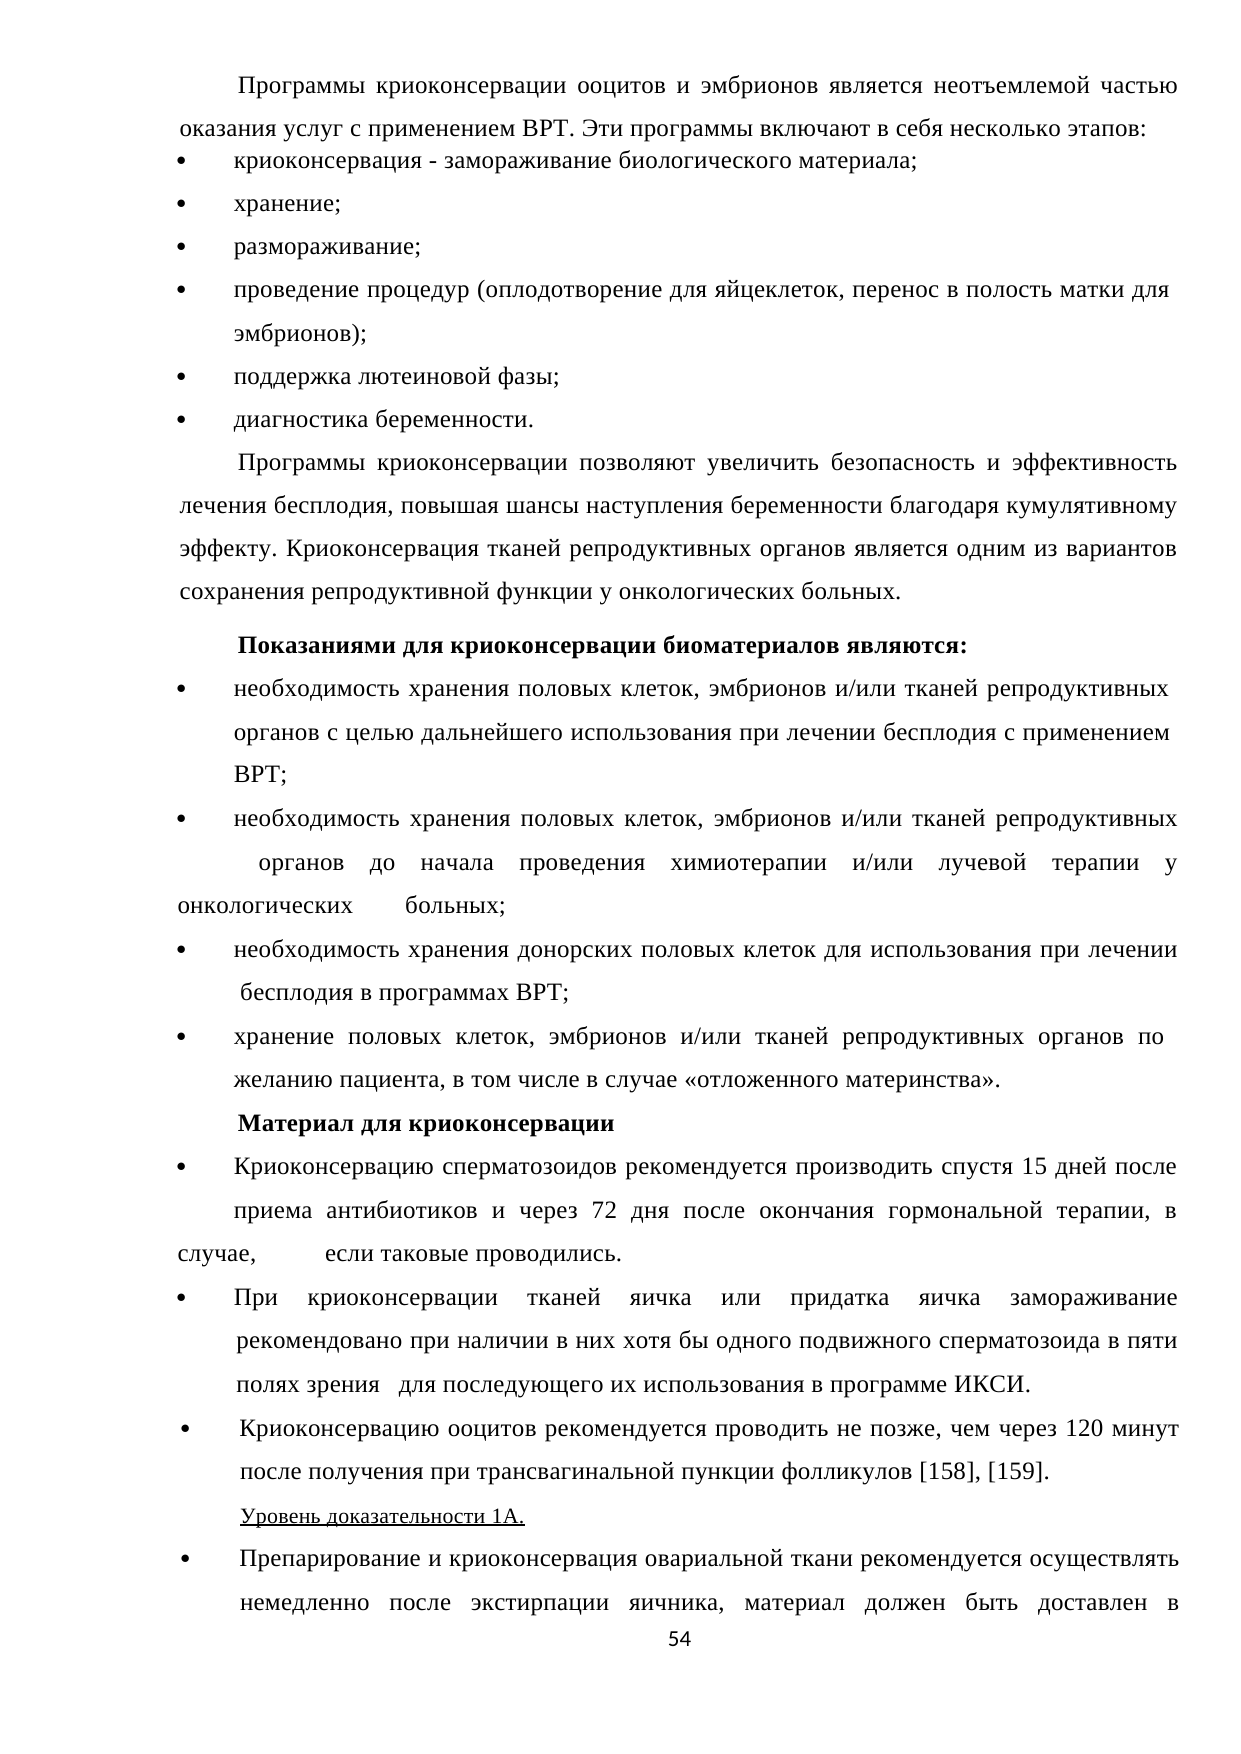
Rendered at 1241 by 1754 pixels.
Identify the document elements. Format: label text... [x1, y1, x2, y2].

list необходимость хранения половых клеток, эмбрионов и/или тканей репродуктивных органов с целью дальнейшего использования при лечении бесплодия с применением ВРТ; [177, 662, 1179, 792]
list При криоконсервации тканей яичка или придатка яичка замораживание рекомендовано при наличии в них хотя бы одного подвижного сперматозоида в пяти полях зрения для последующего их использования в программе ИКСИ. [177, 1271, 1179, 1401]
list хранение; [177, 188, 1181, 217]
list необходимость хранения донорских половых клеток для использования при лечении бесплодия в программах ВРТ; [177, 922, 1179, 1009]
list проведение процедур (оплодотворение для яйцеклеток, перенос в полость матки для эмбрионов); [177, 274, 1179, 346]
list хранение половых клеток, эмбрионов и/или тканей репродуктивных органов по желанию пациента, в том числе в случае «отложенного материнства». [177, 1009, 1179, 1096]
list Криоконсервацию ооцитов рекомендуется проводить не позже, чем через 120 минут после получения при трансвагинальной пункции фолликулов [158], [159]. [181, 1401, 1181, 1488]
list диагностика беременности. [177, 404, 1181, 433]
list необходимость хранения половых клеток, эмбрионов и/или тканей репродуктивных органов до начала проведения химиотерапии и/или лучевой терапии у онкологических больных; [177, 792, 1179, 922]
text Показаниями для криоконсервации биоматериалов являются: [179, 619, 1181, 662]
list размораживание; [177, 231, 1181, 260]
list Криоконсервацию сперматозоидов рекомендуется производить спустя 15 дней после приема антибиотиков и через 72 дня после окончания гормональной терапии, в случае, если таковые проводились. [177, 1140, 1179, 1271]
text Программы криоконсервации позволяют увеличить безопасность и эффективность лечения бесплодия, повышая шансы наступления беременности благодаря кумулятивному эффекту. Криоконсервация тканей репродуктивных органов является одним из вариантов сохранения репродуктивной функции у онкологических больных. [179, 447, 1179, 605]
list криоконсервация - замораживание биологического материала; [177, 145, 1181, 174]
text Уровень доказательности 1А. [240, 1488, 1181, 1532]
text Материал для криоконсервации [179, 1096, 1181, 1140]
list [181, 1532, 1181, 1619]
text Программы криоконсервации ооцитов и эмбрионов является неотъемлемой частью оказания услуг с применением ВРТ. Эти программы включают в себя несколько этапов: [179, 59, 1179, 145]
list поддержка лютеиновой фазы; [177, 361, 1181, 389]
